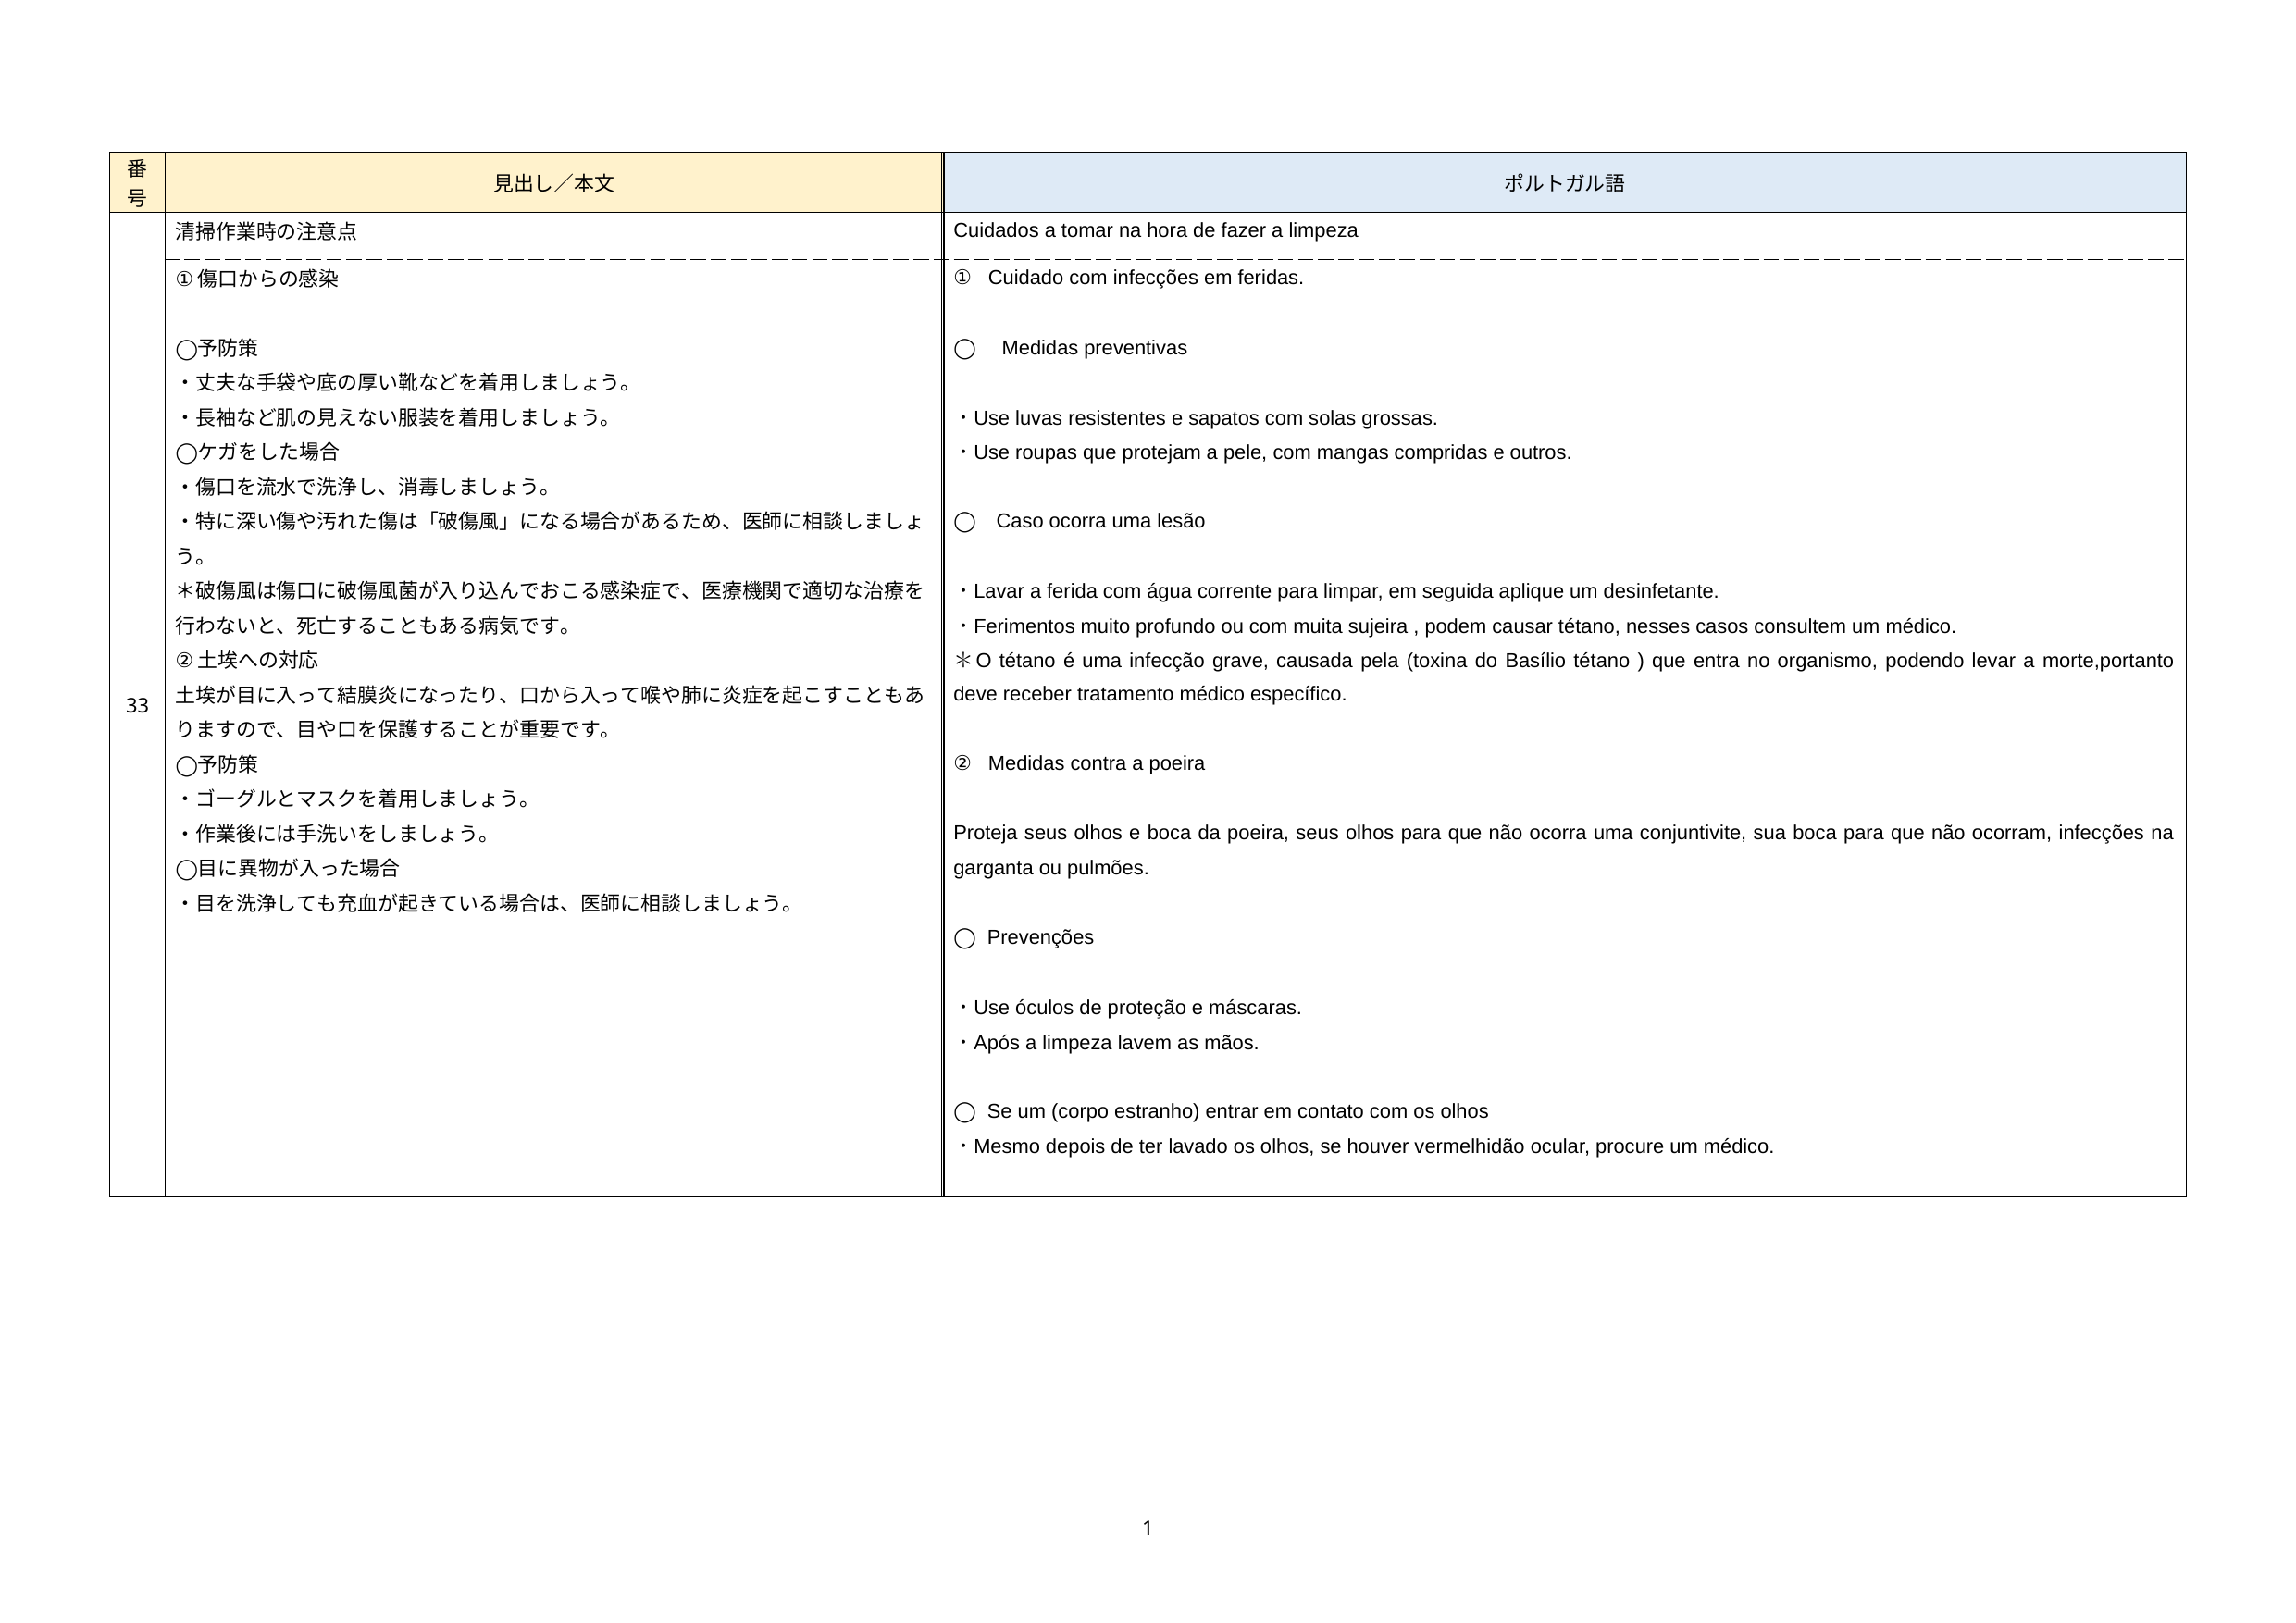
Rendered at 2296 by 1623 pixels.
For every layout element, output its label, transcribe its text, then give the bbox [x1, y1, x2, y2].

table_header ポルトガル語 [945, 153, 2186, 212]
table_header 見出し／本文 [166, 153, 941, 212]
table_cell ①傷口からの感染 ◯予防策 ・丈夫な手袋や底の厚い靴などを着用しましょう。 ・長袖など肌の見えない服装を着用しましょう。 ◯ケガをした場合 ・傷口を流水で洗浄し、消毒しましょう。 ・特に深い傷や汚れた傷は「破傷風」になる場合があるため、医師に相談しましょう。 ＊破傷風は傷口に破傷風菌が入り込んでおこる感染症で、医療機関で適切な治療を行わないと、死亡することもある病気です。 ②土埃への対応 土埃が目に入って結膜炎になったり、口から入って喉や肺に炎症を起こすこともありますので、目や口を保護することが重要です。 ◯予防策 ・ゴーグルとマスクを着用しましょう。 ・作業後には手洗いをしましょう。 ◯目に異物が入った場合 ・目を洗浄しても充血が起きている場合は、医師に相談しましょう。 [166, 259, 941, 1196]
table_cell Cuidado com infecções em feridas. ◯ Medidas preventivas ・Use luvas resistentes e sapatos com solas grossas. ・Use roupas que protejam a pele, com mangas compridas e outros. ◯ Caso ocorra uma lesão ・Lavar a ferida com água corrente para limpar, em seguida aplique um desinfetante. ・Ferimentos muito profundo ou com muita sujeira , podem causar tétano, nesses casos consultem um médico. ＊O tétano é uma infecção grave, causada pela (toxina do Basílio tétano ) que entra no organismo, podendo levar a morte,portanto deve receber tratamento médico específico. Medidas contra a poeira Proteja seus olhos e boca da poeira, seus olhos para que não ocorra uma conjuntivite, sua boca para que não ocorram, infecções na garganta ou pulmões. ◯ Prevenções ・Use óculos de proteção e máscaras. ・Após a limpeza lavem as mãos. ◯ Se um (corpo estranho) entrar em contato com os olhos ・Mesmo depois de ter lavado os olhos, se houver vermelhidão ocular, procure um médico. [945, 259, 2186, 1196]
table_cell 33 [110, 213, 165, 1196]
table_cell Cuidados a tomar na hora de fazer a limpeza [945, 213, 2186, 259]
table_header 番号 [110, 153, 165, 212]
table_cell 清掃作業時の注意点 [166, 213, 941, 259]
